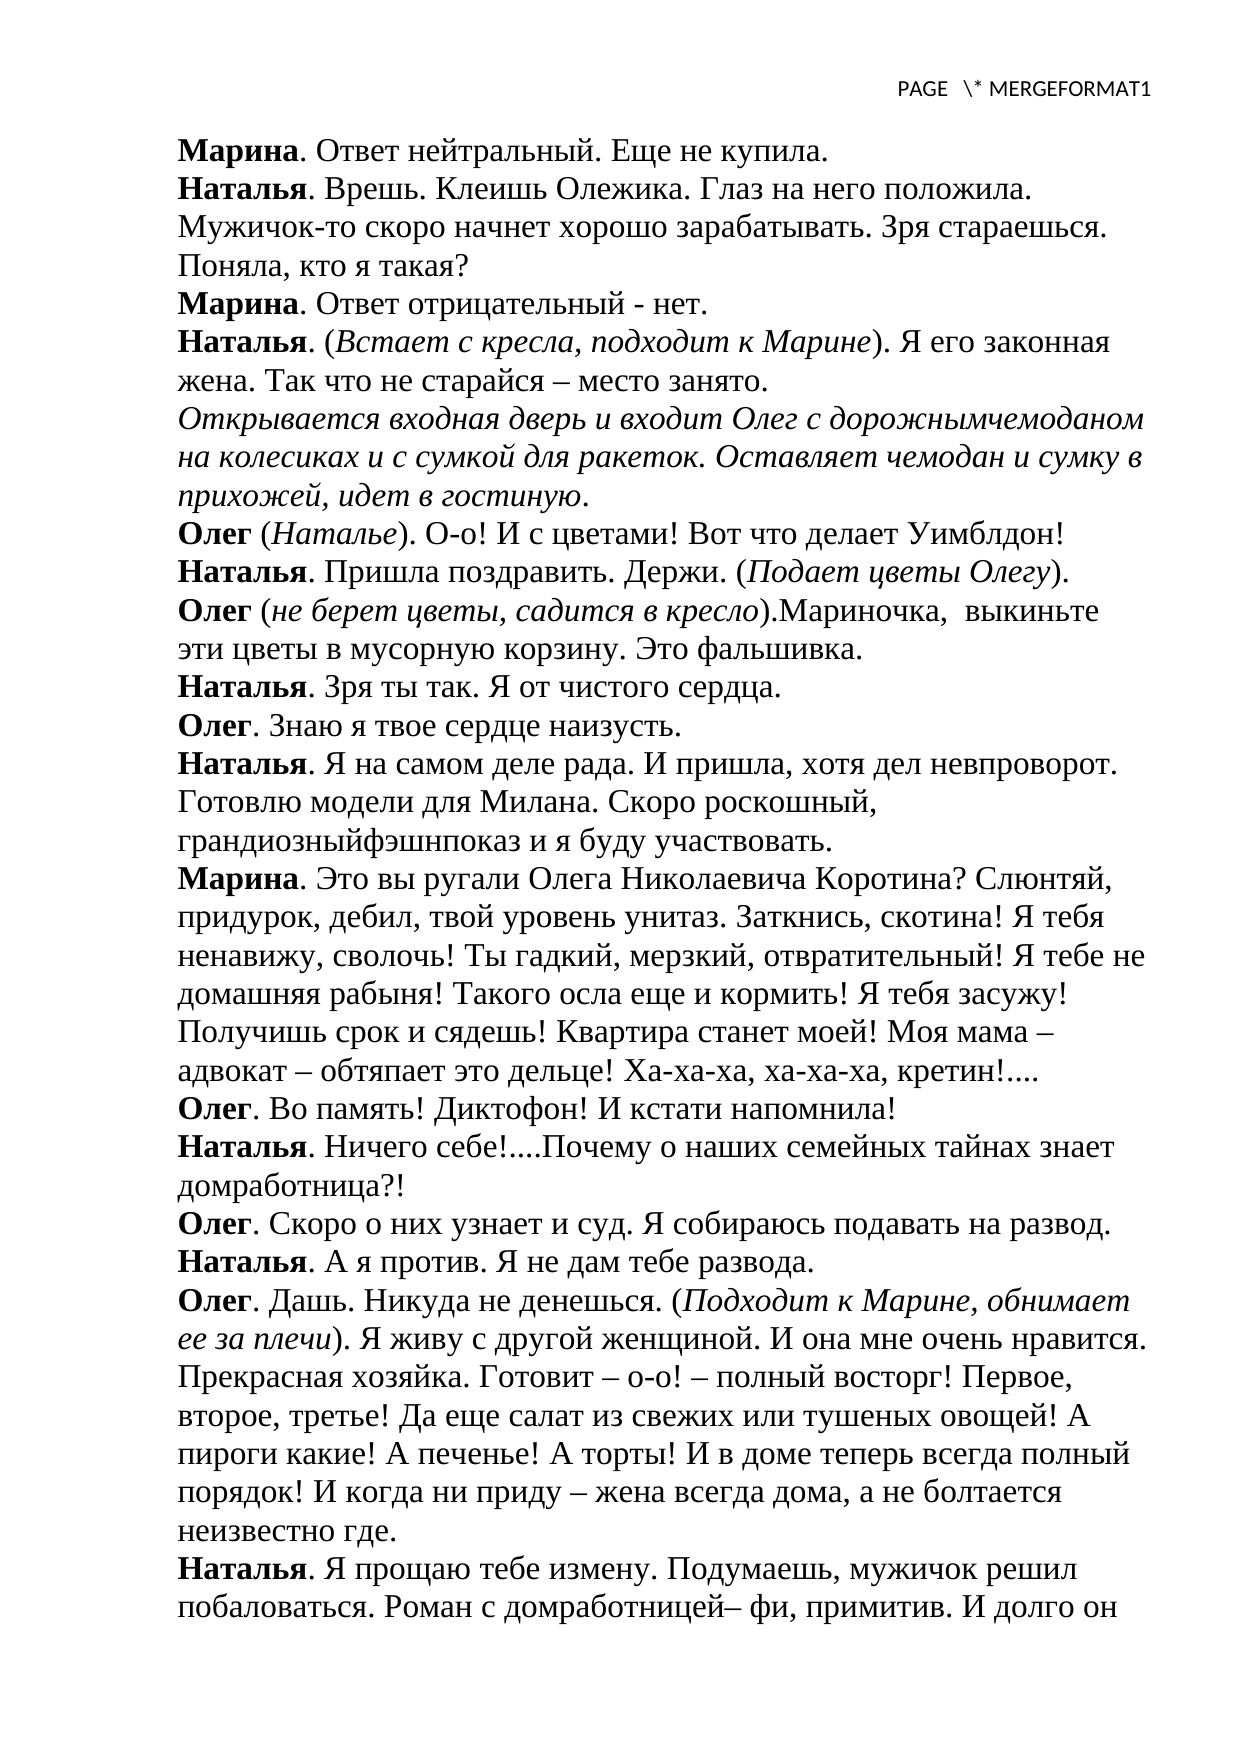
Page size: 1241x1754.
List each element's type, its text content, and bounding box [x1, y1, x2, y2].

text Марина. Ответ нейтральный. Еще не купила. [177, 130, 1152, 168]
text Марина. Ответ отрицательный - нет. [177, 283, 1152, 321]
text Наталья. Зря ты так. Я от чистого сердца. [177, 666, 1152, 705]
text Наталья. Врешь. Клеишь Олежика. Глаз на него положила. Мужичок-то скоро начнет хорошо зарабатывать. Зря стараешься. Поняла, кто я такая? [177, 168, 1152, 283]
text Олег. Знаю я твое сердце наизусть. [177, 705, 1152, 743]
text Олег (Наталье). О-о! И с цветами! Вот что делает Уимблдон! [177, 513, 1152, 551]
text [177, 1548, 1152, 1625]
text Наталья. А я против. Я не дам тебе развода. [177, 1241, 1152, 1280]
text Олег. Скоро о них узнает и суд. Я собираюсь подавать на развод. [177, 1203, 1152, 1241]
text Наталья. Я на самом деле рада. И пришла, хотя дел невпроворот. Готовлю модели для Милана. Скоро роскошный, грандиозныйфэшнпоказ и я буду участвовать. [177, 743, 1152, 858]
text Олег (не берет цветы, садится в кресло).Мариночка, выкиньте эти цветы в мусорную корзину. Это фальшивка. [177, 590, 1152, 666]
text Наталья. Ничего себе!....Почему о наших семейных тайнах знает домработница?! [177, 1126, 1152, 1203]
text Наталья. Пришла поздравить. Держи. (Подает цветы Олегу). [177, 551, 1152, 590]
text Марина. Это вы ругали Олега Николаевича Коротина? Слюнтяй, придурок, дебил, твой уровень унитаз. Заткнись, скотина! Я тебя ненавижу, сволочь! Ты гадкий, мерзкий, отвратительный! Я тебе не домашняя рабыня! Такого осла еще и кормить! Я тебя засужу! Получишь срок и сядешь! Квартира станет моей! Моя мама – адвокат – обтяпает это дельце! Ха-ха-ха, ха-ха-ха, кретин!.... [177, 858, 1152, 1088]
text Олег. Дашь. Никуда не денешься. (Подходит к Марине, обнимает ее за плечи). Я живу с другой женщиной. И она мне очень нравится. Прекрасная хозяйка. Готовит – о-о! – полный восторг! Первое, второе, третье! Да еще салат из свежих или тушеных овощей! А пироги какие! А печенье! А торты! И в доме теперь всегда полный порядок! И когда ни приду – жена всегда дома, а не болтается неизвестно где. [177, 1280, 1152, 1548]
text Открывается входная дверь и входит Олег с дорожнымчемоданом на колесиках и с сумкой для ракеток. Оставляет чемодан и сумку в прихожей, идет в гостиную. [177, 398, 1152, 513]
text Наталья. (Встает с кресла, подходит к Марине). Я его законная жена. Так что не старайся – место занято. [177, 321, 1152, 398]
text Олег. Во память! Диктофон! И кстати напомнила! [177, 1088, 1152, 1126]
